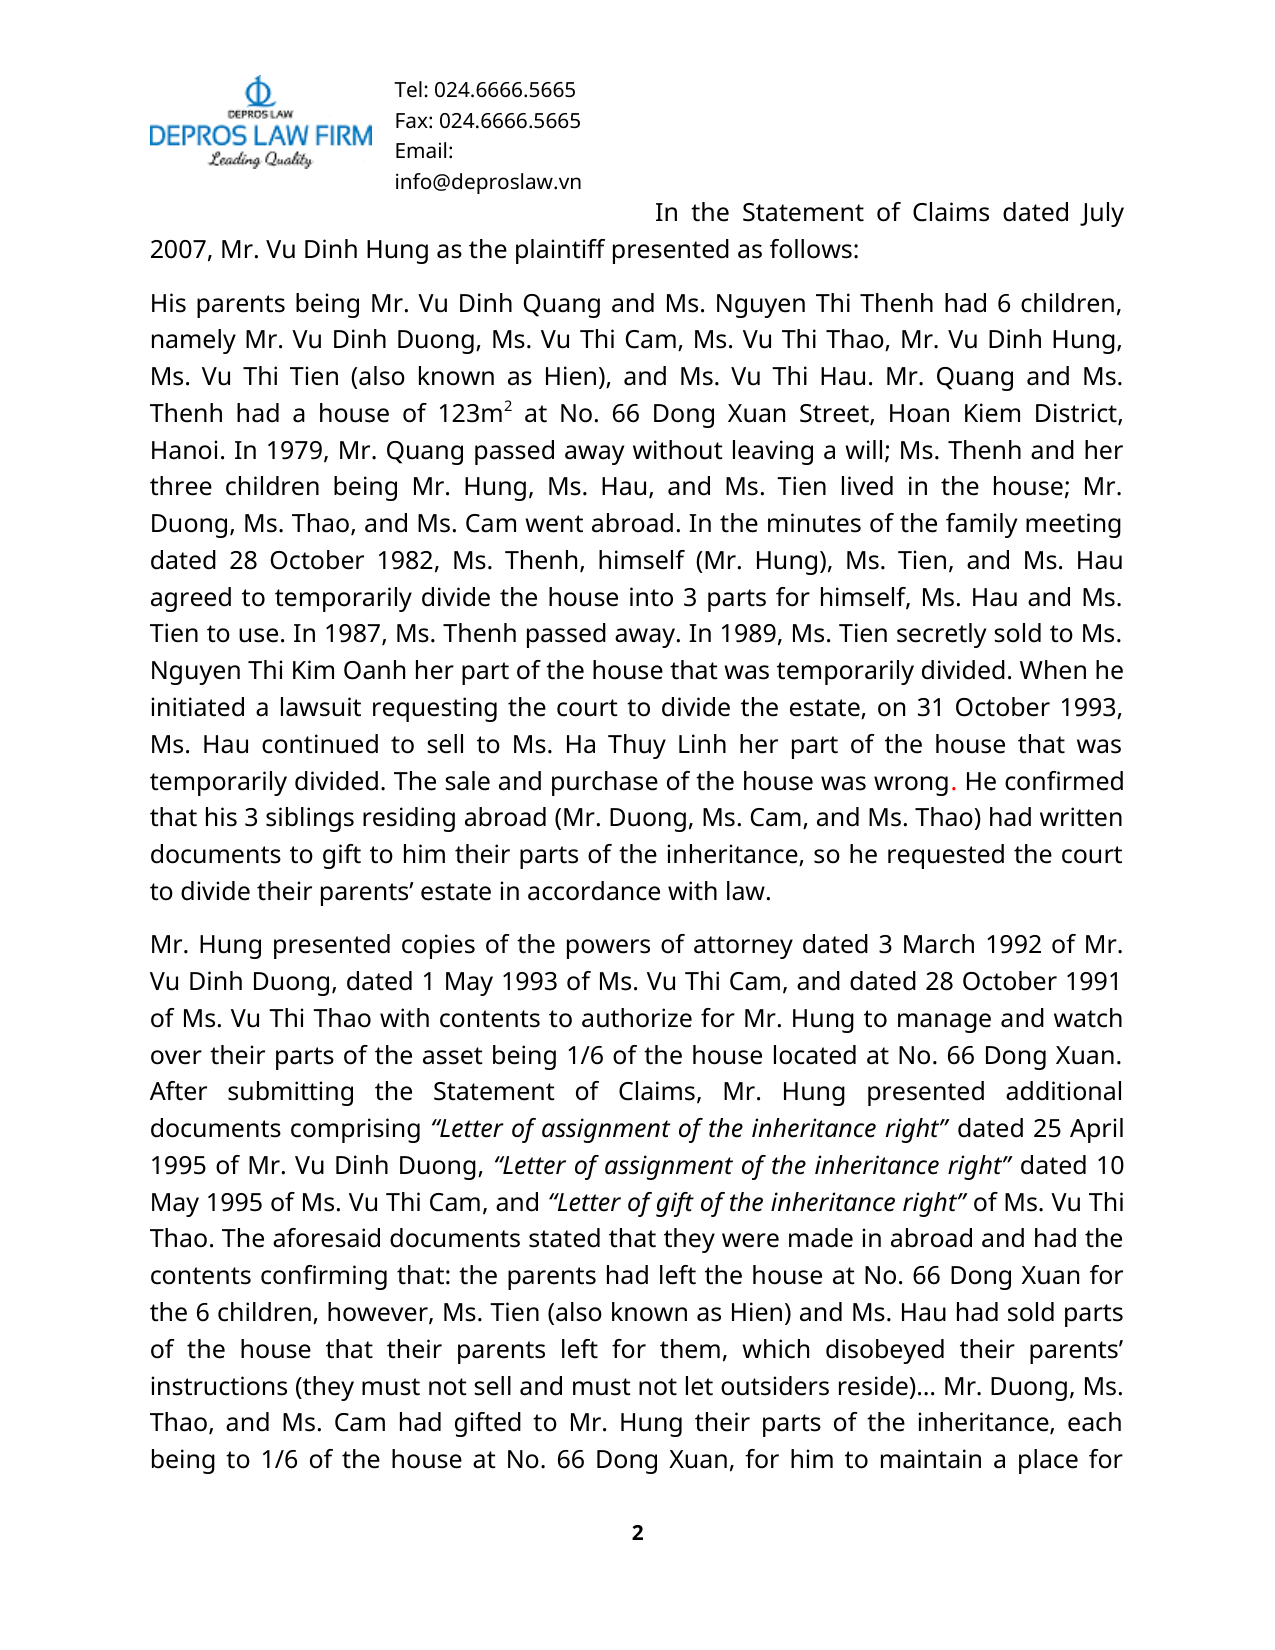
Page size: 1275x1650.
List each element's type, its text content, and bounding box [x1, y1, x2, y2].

text His parents being Mr. Vu Dinh Quang and Ms. Nguyen Thi Thenh had 6 children, namely Mr. Vu Dinh Duong, Ms. Vu Thi Cam, Ms. Vu Thi Thao, Mr. Vu Dinh Hung, Ms. Vu Thi Tien (also known as Hien), and Ms. Vu Thi Hau. Mr. Quang and Ms. Thenh had a house of 123m2 at No. 66 Dong Xuan Street, Hoan Kiem District, Hanoi. In 1979, Mr. Quang passed away without leaving a will; Ms. Thenh and her three children being Mr. Hung, Ms. Hau, and Ms. Tien lived in the house; Mr. Duong, Ms. Thao, and Ms. Cam went abroad. In the minutes of the family meeting dated 28 October 1982, Ms. Thenh, himself (Mr. Hung), Ms. Tien, and Ms. Hau agreed to temporarily divide the house into 3 parts for himself, Ms. Hau and Ms. Tien to use. In 1987, Ms. Thenh passed away. In 1989, Ms. Tien secretly sold to Ms. Nguyen Thi Kim Oanh her part of the house that was temporarily divided. When he initiated a lawsuit requesting the court to divide the estate, on 31 October 1993, Ms. Hau continued to sell to Ms. Ha Thuy Linh her part of the house that was temporarily divided. The sale and purchase of the house was wrong. He confirmed that his 3 siblings residing abroad (Mr. Duong, Ms. Cam, and Ms. Thao) had written documents to gift to him their parts of the inheritance, so he requested the court to divide their parents’ estate in accordance with law. [149, 285, 1125, 908]
text In the Statement of Claims dated July 2007, Mr. Vu Dinh Hung as the plaintiff presented as follows: [149, 195, 1125, 266]
picture [150, 75, 372, 169]
